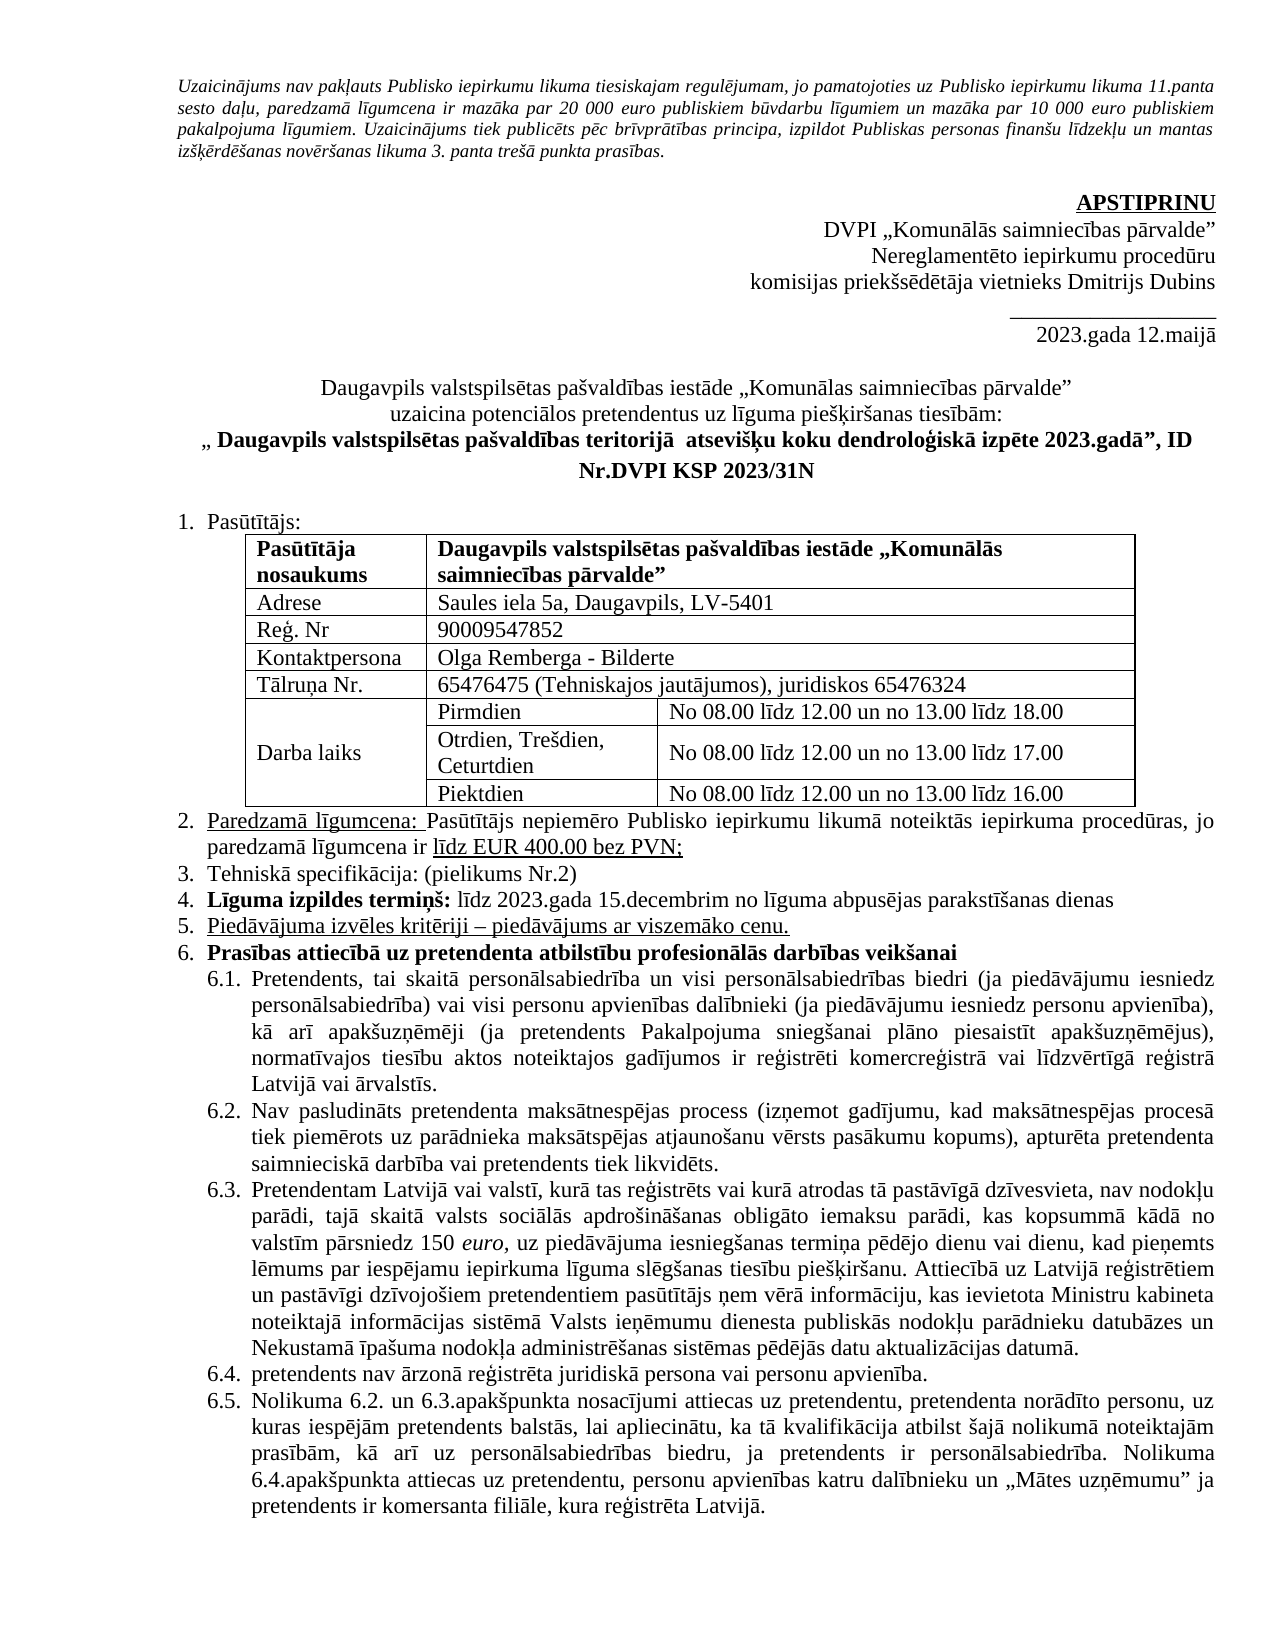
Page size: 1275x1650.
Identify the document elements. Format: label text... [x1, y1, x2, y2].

table_cell No 08.00 līdz 12.00 un no 13.00 līdz 17.00 [658, 726, 1134, 778]
list Līguma izpildes termiņš: līdz 2023.gada 15.decembrim no līguma abpusējas parakstīšanas dienas [177, 886, 1216, 912]
subtitle uzaicina potenciālos pretendentus uz līguma piešķiršanas tiesībām: [177, 400, 1216, 426]
table_cell Otrdien, Trešdien, Ceturtdien [427, 726, 657, 778]
text „ Daugavpils valstspilsētas pašvaldības teritorijā atsevišķu koku dendroloģiskā izpēte 2023.gadā”, ID Nr.DVPI KSP 2023/31N [177, 426, 1216, 483]
table_cell Olga Remberga - Bilderte [427, 644, 1134, 670]
table_cell Reģ. Nr [246, 616, 426, 643]
list Pretendents, tai skaitā personālsabiedrība un visi personālsabiedrības biedri (ja piedāvājumu iesniedz personālsabiedrība) vai visi personu apvienības dalībnieki (ja piedāvājumu iesniedz personu apvienība), kā arī apakšuzņēmēji (ja pretendents Pakalpojuma sniegšanai plāno piesaistīt apakšuzņēmējus), normatīvajos tiesību aktos noteiktajos gadījumos ir reģistrēti komercreģistrā vai līdzvērtīgā reģistrā Latvijā vai ārvalstīs. [207, 965, 1216, 1097]
table_cell Darba laiks [246, 699, 426, 806]
subtitle 2023.gada 12.maijā [177, 321, 1216, 347]
table_cell Saules iela 5a, Daugavpils, LV-5401 [427, 589, 1134, 615]
text komisijas priekšsēdētāja vietnieks Dmitrijs Dubins [177, 268, 1216, 295]
list Nav pasludināts pretendenta maksātnespējas process (izņemot gadījumu, kad maksātnespējas procesā tiek piemērots uz parādnieka maksātspējas atjaunošanu vērsts pasākumu kopums), apturēta pretendenta saimnieciskā darbība vai pretendents tiek likvidēts. [207, 1097, 1216, 1176]
list Prasības attiecībā uz pretendenta atbilstību profesionālās darbības veikšanai [177, 939, 1216, 965]
table_cell No 08.00 līdz 12.00 un no 13.00 līdz 18.00 [658, 699, 1134, 725]
list Paredzamā līgumcena: Pasūtītājs nepiemēro Publisko iepirkumu likumā noteiktās iepirkuma procedūras, jo paredzamā līgumcena ir līdz EUR 400.00 bez PVN; [177, 807, 1216, 860]
table_cell 65476475 (Tehniskajos jautājumos), juridiskos 65476324 [427, 671, 1134, 697]
table_header Daugavpils valstspilsētas pašvaldības iestāde „Komunālās saimniecības pārvalde” [427, 535, 1134, 588]
list Piedāvājuma izvēles kritēriji – piedāvājums ar viszemāko cenu. [177, 912, 1216, 939]
subtitle Pasūtītājs: [177, 508, 1216, 534]
list Nolikuma 6.2. un 6.3.apakšpunkta nosacījumi attiecas uz pretendentu, pretendenta norādīto personu, uz kuras iespējām pretendents balstās, lai apliecinātu, ka tā kvalifikācija atbilst šajā nolikumā noteiktajām prasībām, kā arī uz personālsabiedrības biedru, ja pretendents ir personālsabiedrība. Nolikuma 6.4.apakšpunkta attiecas uz pretendentu, personu apvienības katru dalībnieku un „Mātes uzņēmumu” ja pretendents ir komersanta filiāle, kura reģistrēta Latvijā. [207, 1387, 1216, 1518]
table_cell 90009547852 [427, 616, 1134, 643]
text Nereglamentēto iepirkumu procedūru [177, 242, 1216, 268]
table_cell Piektdien [427, 780, 657, 806]
table_header Pasūtītāja nosaukums [246, 535, 426, 588]
list Tehniskā specifikācija: (pielikums Nr.2) [177, 860, 1216, 886]
list pretendents nav ārzonā reģistrēta juridiskā persona vai personu apvienība. [207, 1360, 1216, 1387]
subtitle Daugavpils valstspilsētas pašvaldības iestāde „Komunālas saimniecības pārvalde” [177, 374, 1216, 400]
text __________________ [177, 295, 1216, 321]
table_cell Pirmdien [427, 699, 657, 725]
table_cell Adrese [246, 589, 426, 615]
text DVPI „Komunālās saimniecības pārvalde” [177, 216, 1216, 242]
list Pretendentam Latvijā vai valstī, kurā tas reģistrēts vai kurā atrodas tā pastāvīgā dzīvesvieta, nav nodokļu parādi, tajā skaitā valsts sociālās apdrošināšanas obligāto iemaksu parādi, kas kopsummā kādā no valstīm pārsniedz 150 euro, uz piedāvājuma iesniegšanas termiņa pēdējo dienu vai dienu, kad pieņemts lēmums par iespējamu iepirkuma līguma slēgšanas tiesību piešķiršanu. Attiecībā uz Latvijā reģistrētiem un pastāvīgi dzīvojošiem pretendentiem pasūtītājs ņem vērā informāciju, kas ievietota Ministru kabineta noteiktajā informācijas sistēmā Valsts ieņēmumu dienesta publiskās nodokļu parādnieku datubāzes un Nekustamā īpašuma nodokļa administrēšanas sistēmas pēdējās datu aktualizācijas datumā. [207, 1176, 1216, 1360]
text APSTIPRINU [177, 189, 1216, 216]
table_cell Tālruņa Nr. [246, 671, 426, 697]
table_cell No 08.00 līdz 12.00 un no 13.00 līdz 16.00 [658, 780, 1134, 806]
table_cell Kontaktpersona [246, 644, 426, 670]
